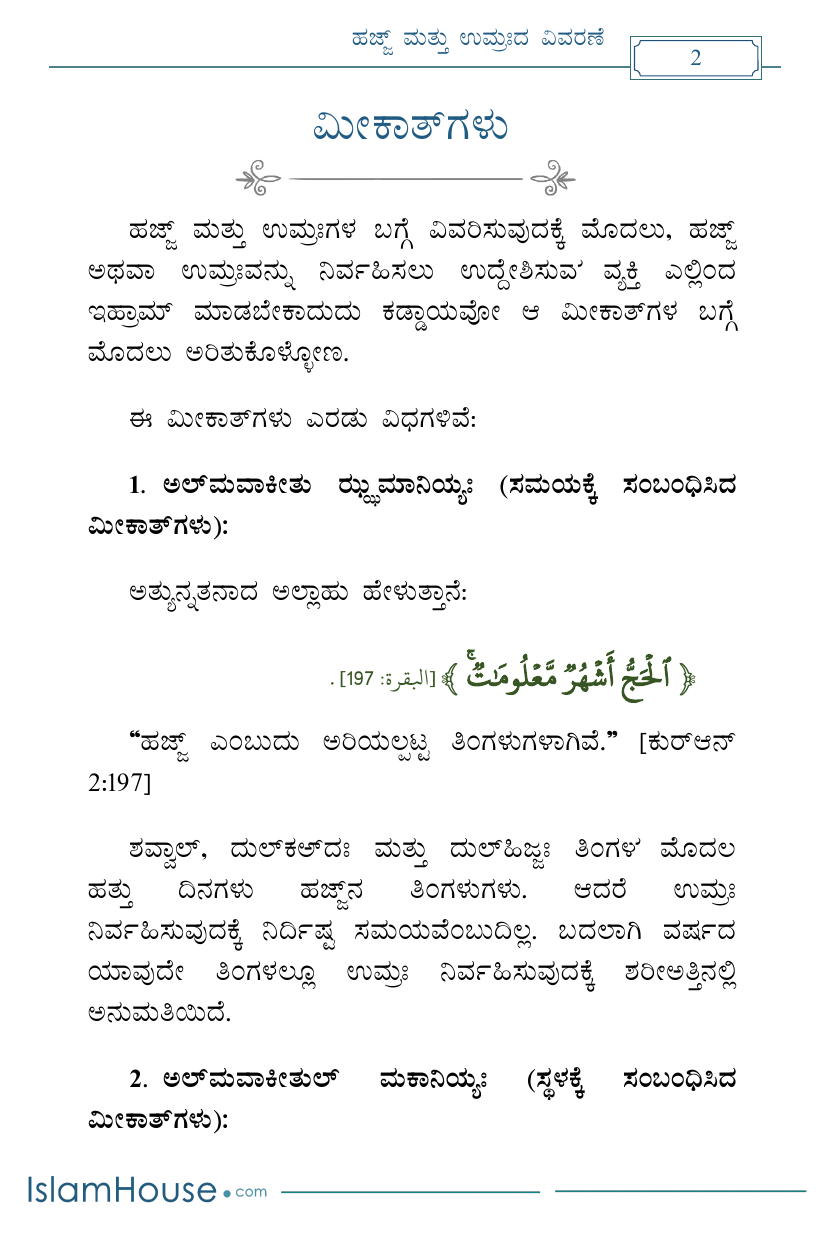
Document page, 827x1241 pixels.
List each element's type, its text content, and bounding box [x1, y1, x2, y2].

text F «ÄÃPÁvïUÀ¼ÀÄ JgÀqÀÄ «zsÀUÀ½ªÉ: [89, 407, 738, 443]
picture [548, 1170, 807, 1208]
picture [20, 1171, 541, 1209]
text ±ÀªÁé¯ï, zÀÄ¯ïPÀCïzÀB ªÀÄvÀÄÛ zÀÄ¯ï»dÓB wAUÀ¼À ªÉÆzÀ® ºÀvÀÄÛ ¢£ÀUÀ¼ÀÄ ºÀeïÓ£À wAUÀ¼ÀÄUÀ¼ÀÄ. DzÀgÉ GªÀÄæB ¤ªÀð»¸ÀÄªÀÅzÀPÉÌ ¤¢ðµÀÖ ¸ÀªÀÄAiÀÄªÉA§Ä¢®è. §zÀ¯ÁV ªÀµÀðzÀ AiÀiÁªÀÅzÉÃ wAUÀ¼À®Æè GªÀÄæB ¤ªÀð»¸ÀÄªÀÅzÀPÉÌ ±ÀjÃCwÛ£À°è C£ÀÄªÀÄw¬ÄzÉ. [89, 837, 738, 1037]
text 1. C¯ïªÀÄªÁQÃvÀÄ gÀhÄÔªÀiÁ¤AiÀÄåB (¸ÀªÀÄAiÀÄPÉÌ ¸ÀA§A¢ü¹zÀ «ÄÃPÁvïUÀ¼ÀÄ): [89, 473, 738, 550]
text ºÀeïÓ ªÀÄvÀÄÛ GªÀÄæBUÀ¼À §UÉÎ «ªÀj¸ÀÄªÀÅzÀPÉÌ ªÉÆzÀ®Ä, ºÀeïÓ CxÀªÁ GªÀÄæBªÀ£ÀÄß ¤ªÀð»¸À®Ä GzÉÝÃ²¸ÀÄªÀ ªÀåQÛ J°èAzÀ EºÁæªÀiï ªÀiÁqÀ¨ÉÃPÁzÀÄzÀÄ PÀqÁØAiÀÄªÉÇÃ D «ÄÃPÁvïUÀ¼À §UÉÎ ªÉÆzÀ®Ä CjvÀÄPÉÆ¼ÉÆîÃt. [89, 218, 738, 377]
text “ºÀeïÓ JA§ÄzÀÄ CjAiÀÄ®àlÖ wAUÀ¼ÀÄUÀ¼ÁVªÉ.” [PÀÄgïD£ï 2:197] [89, 730, 738, 807]
text «ÄÃPÁvïUÀ¼ÀÄ [89, 107, 738, 163]
text ﴿ ٱلۡحَجُّ أَشۡهُرٞ مَّعۡلُومَٰتٞۚ ﴾ [البقرة: 197] . [89, 646, 738, 705]
text CvÀÄå£ÀßvÀ£ÁzÀ C¯ÁèºÀÄ ºÉÃ¼ÀÄvÁÛ£É: [89, 580, 738, 616]
text 2. C¯ïªÀÄªÁQÃvÀÄ¯ï ªÀÄPÁ¤AiÀÄåB (¸ÀÜ¼ÀPÉÌ ¸ÀA§A¢ü¹zÀ «ÄÃPÁvïUÀ¼ÀÄ): [89, 1067, 738, 1144]
